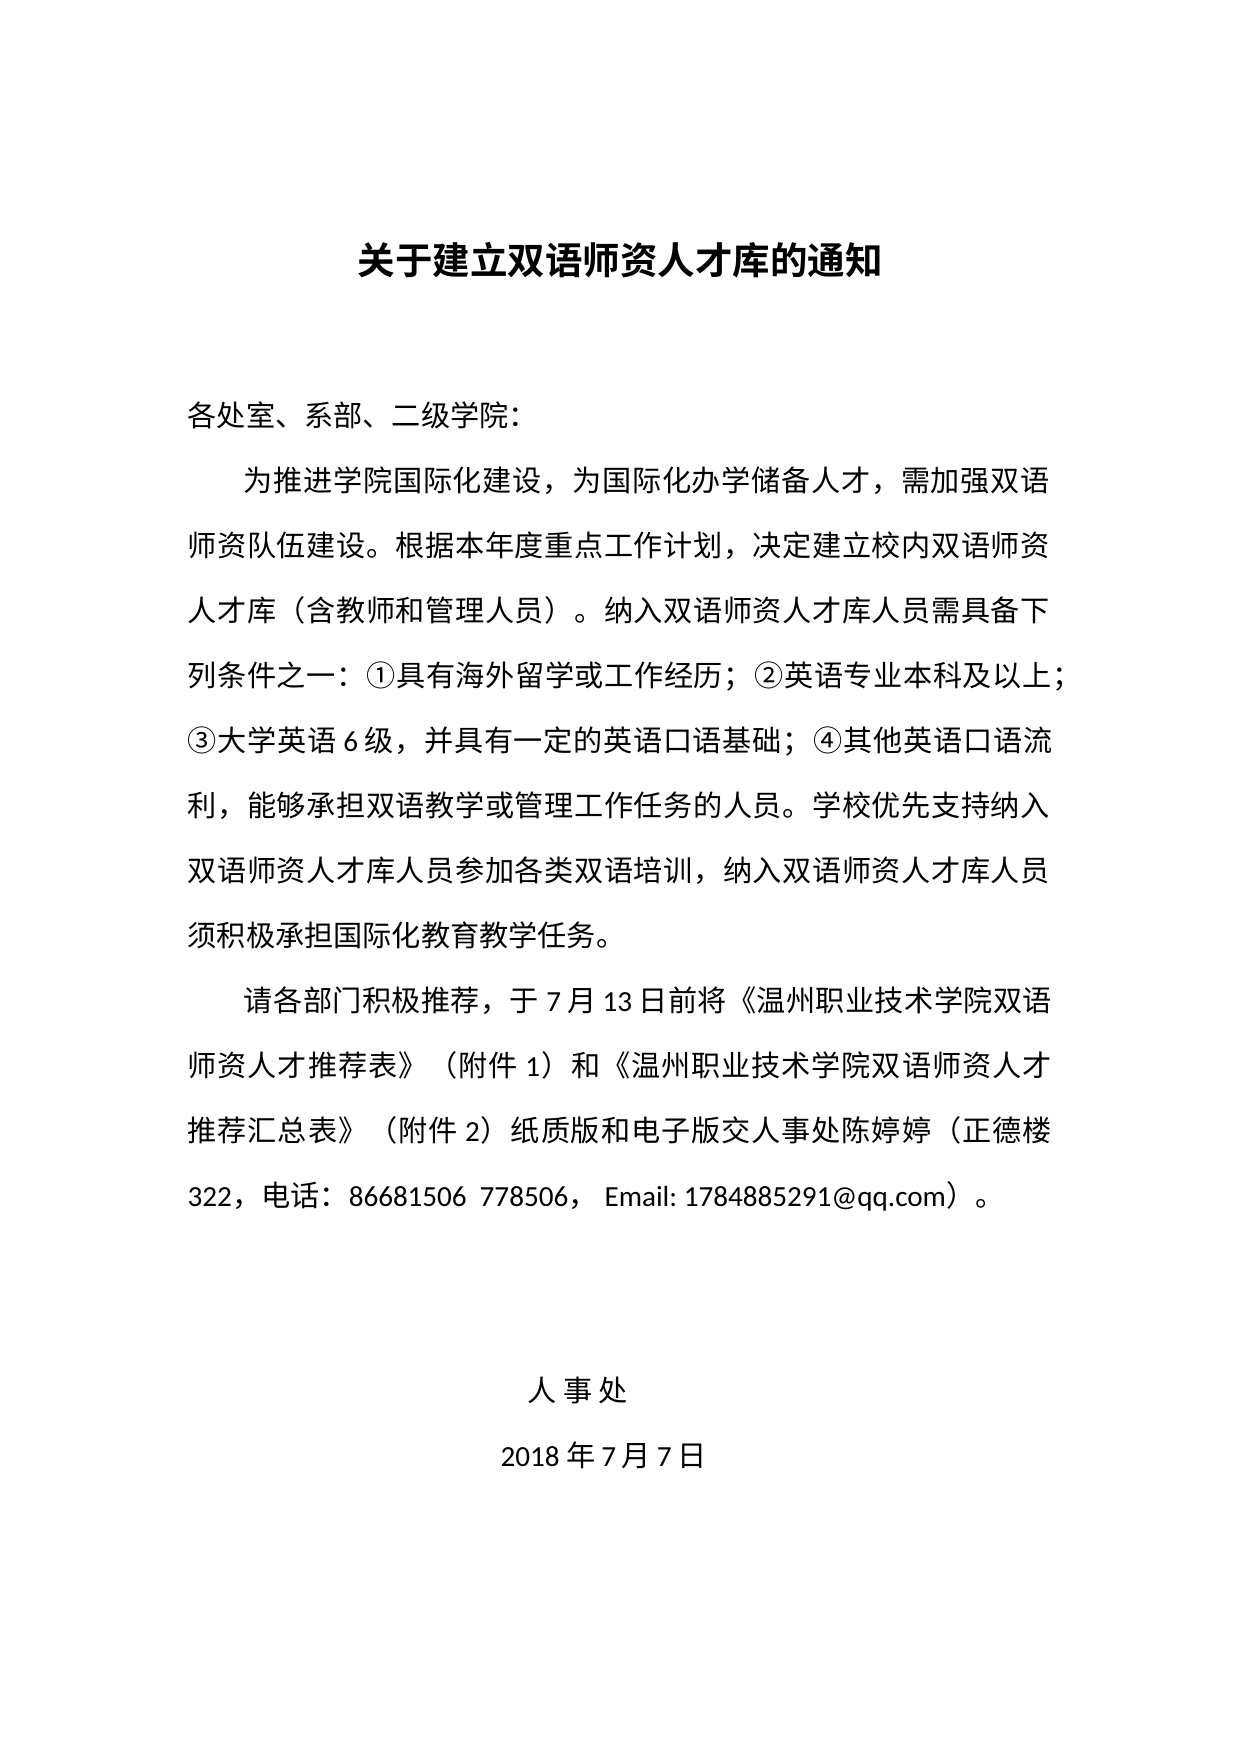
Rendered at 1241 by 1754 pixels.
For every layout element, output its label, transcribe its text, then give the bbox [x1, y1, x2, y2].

text 请各部门积极推荐，于7月13日前将《温州职业技术学院双语师资人才推荐表》（附件1）和《温州职业技术学院双语师资人才推荐汇总表》（附件2）纸质版和电子版交人事处陈婷婷（正德楼322，电话：86681506 778506， Email: 1784885291@qq.com）。 [187, 966, 1053, 1226]
text 各处室、系部、二级学院： [187, 381, 1053, 446]
text 2018年7月7日 [187, 1421, 1053, 1486]
text 为推进学院国际化建设，为国际化办学储备人才，需加强双语师资队伍建设。根据本年度重点工作计划，决定建立校内双语师资人才库（含教师和管理人员）。纳入双语师资人才库人员需具备下列条件之一：①具有海外留学或工作经历；②英语专业本科及以上；③大学英语6级，并具有一定的英语口语基础；④其他英语口语流利，能够承担双语教学或管理工作任务的人员。学校优先支持纳入双语师资人才库人员参加各类双语培训，纳入双语师资人才库人员须积极承担国际化教育教学任务。 [187, 446, 1053, 966]
text 关于建立双语师资人才库的通知 [187, 231, 1053, 285]
text 人 事 处 [187, 1356, 1053, 1421]
